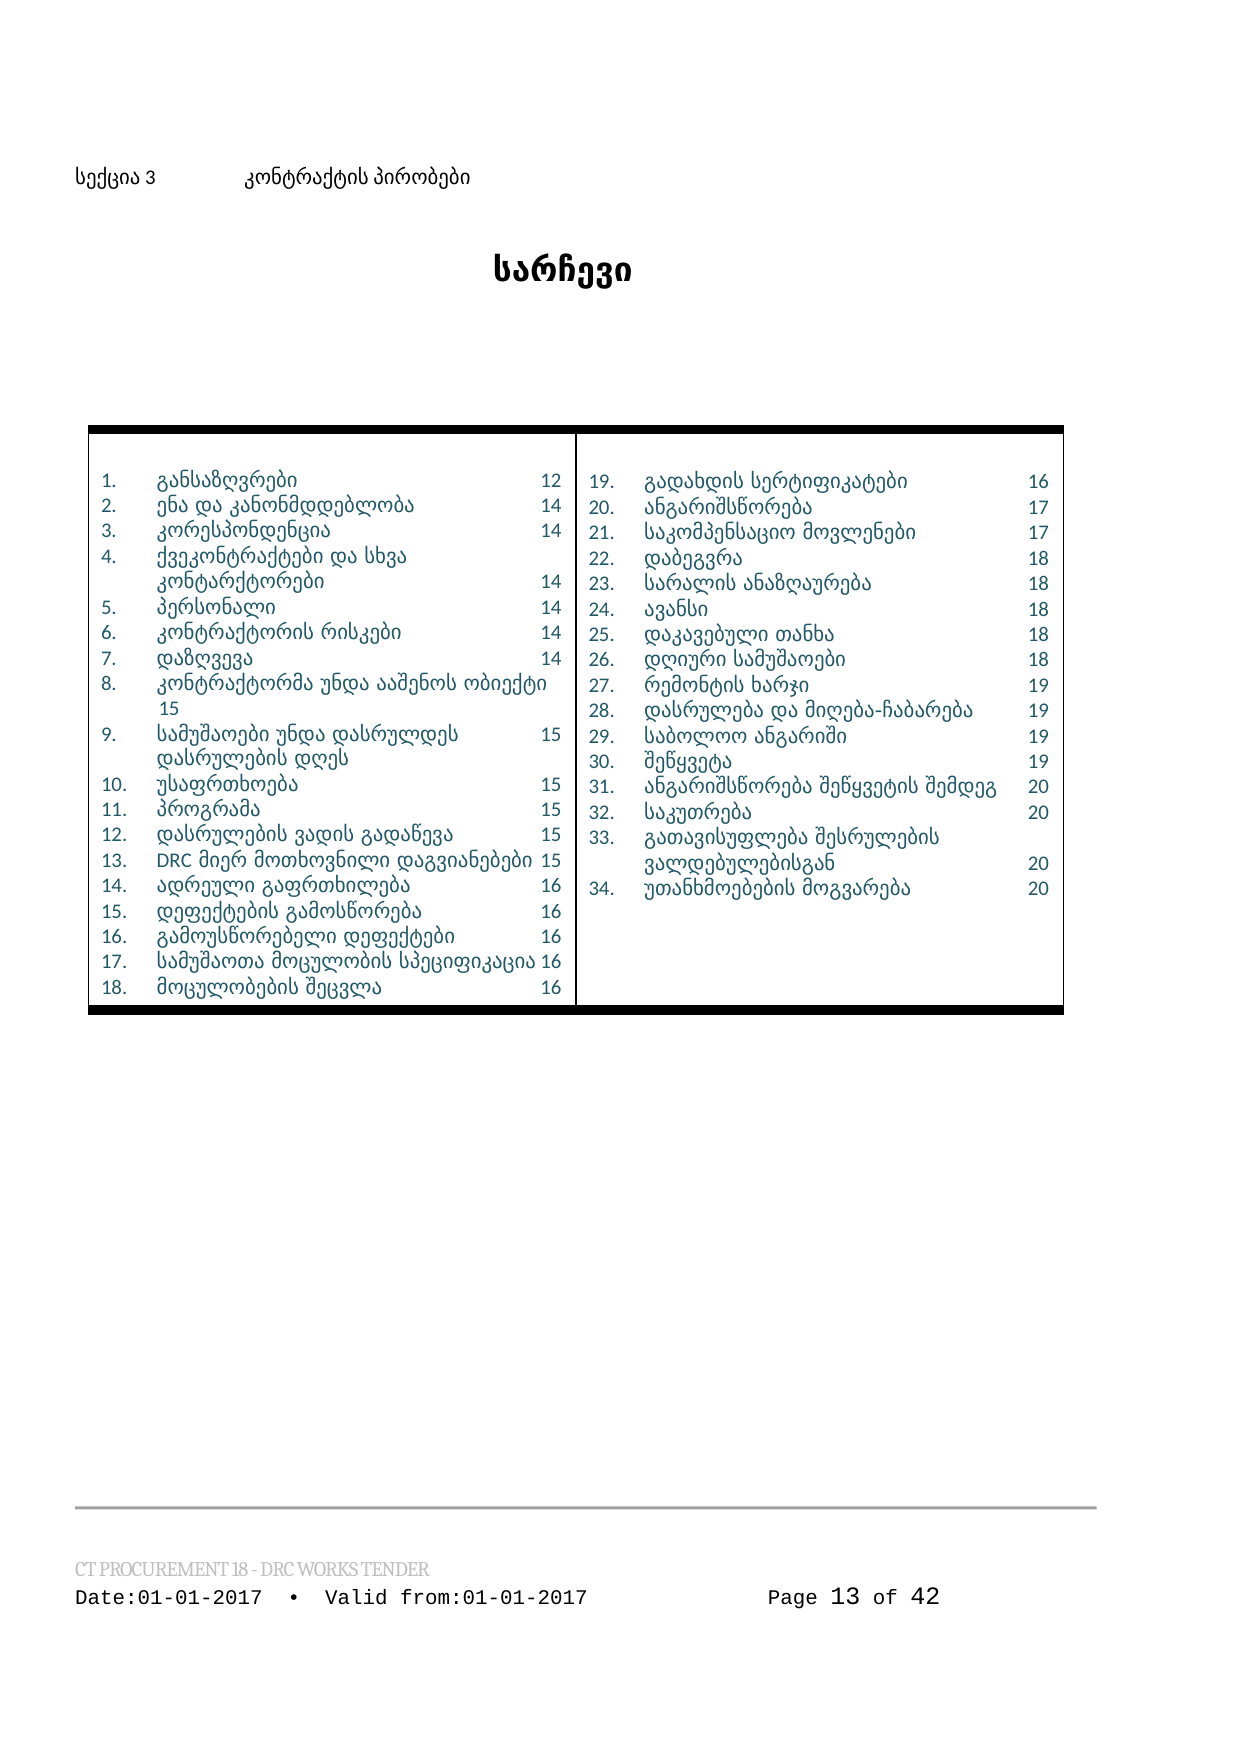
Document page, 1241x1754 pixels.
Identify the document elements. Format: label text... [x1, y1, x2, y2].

text სექცია 3 კონტრაქტის პირობები [75, 164, 1165, 189]
table_header 1. განსაზღვრები 12 2. ენა და კანონმდდებლობა 14 3. კორესპონდენცია 14 4. ქვეკონტრაქტები და სხვა კონტარქტორები 14 5. პერსონალი 14 6. კონტრაქტორის რისკები 14 7. დაზღვევა 14 8. კონტრაქტორმა უნდა ააშენოს ობიექტი 15 9. სამუშაოები უნდა დასრულდეს 15 დასრულების დღეს 10. უსაფრთხოება 15 11. პროგრამა 15 12. დასრულების ვადის გადაწევა 15 13. DRC მიერ მოთხოვნილი დაგვიანებები 15 14. ადრეული გაფრთხილება 16 15. დეფექტების გამოსწორება 16 16. გამოუსწორებელი დეფექტები 16 17. სამუშაოთა მოცულობის სპეციფიკაცია 16 18. მოცულობების შეცვლა 16 [89, 434, 575, 1005]
table_header 19. გადახდის სერტიფიკატები 16 20. ანგარიშსწორება 17 21. საკომპენსაციო მოვლენები 17 22. დაბეგვრა 18 23. სარალის ანაზღაურება 18 24. ავანსი 18 25. დაკავებული თანხა 18 26. დღიური სამუშაოები 18 27. რემონტის ხარჯი 19 28. დასრულება და მიღება-ჩაბარება 19 29. საბოლოო ანგარიში 19 30. შეწყვეტა 19 31. ანგარიშსწორება შეწყვეტის შემდეგ 20 32. საკუთრება 20 33. გათავისუფლება შესრულების ვალდებულებისგან 20 34. უთანხმოებების მოგვარება 20 [577, 434, 1063, 1005]
subtitle სარჩევი [75, 249, 1165, 290]
